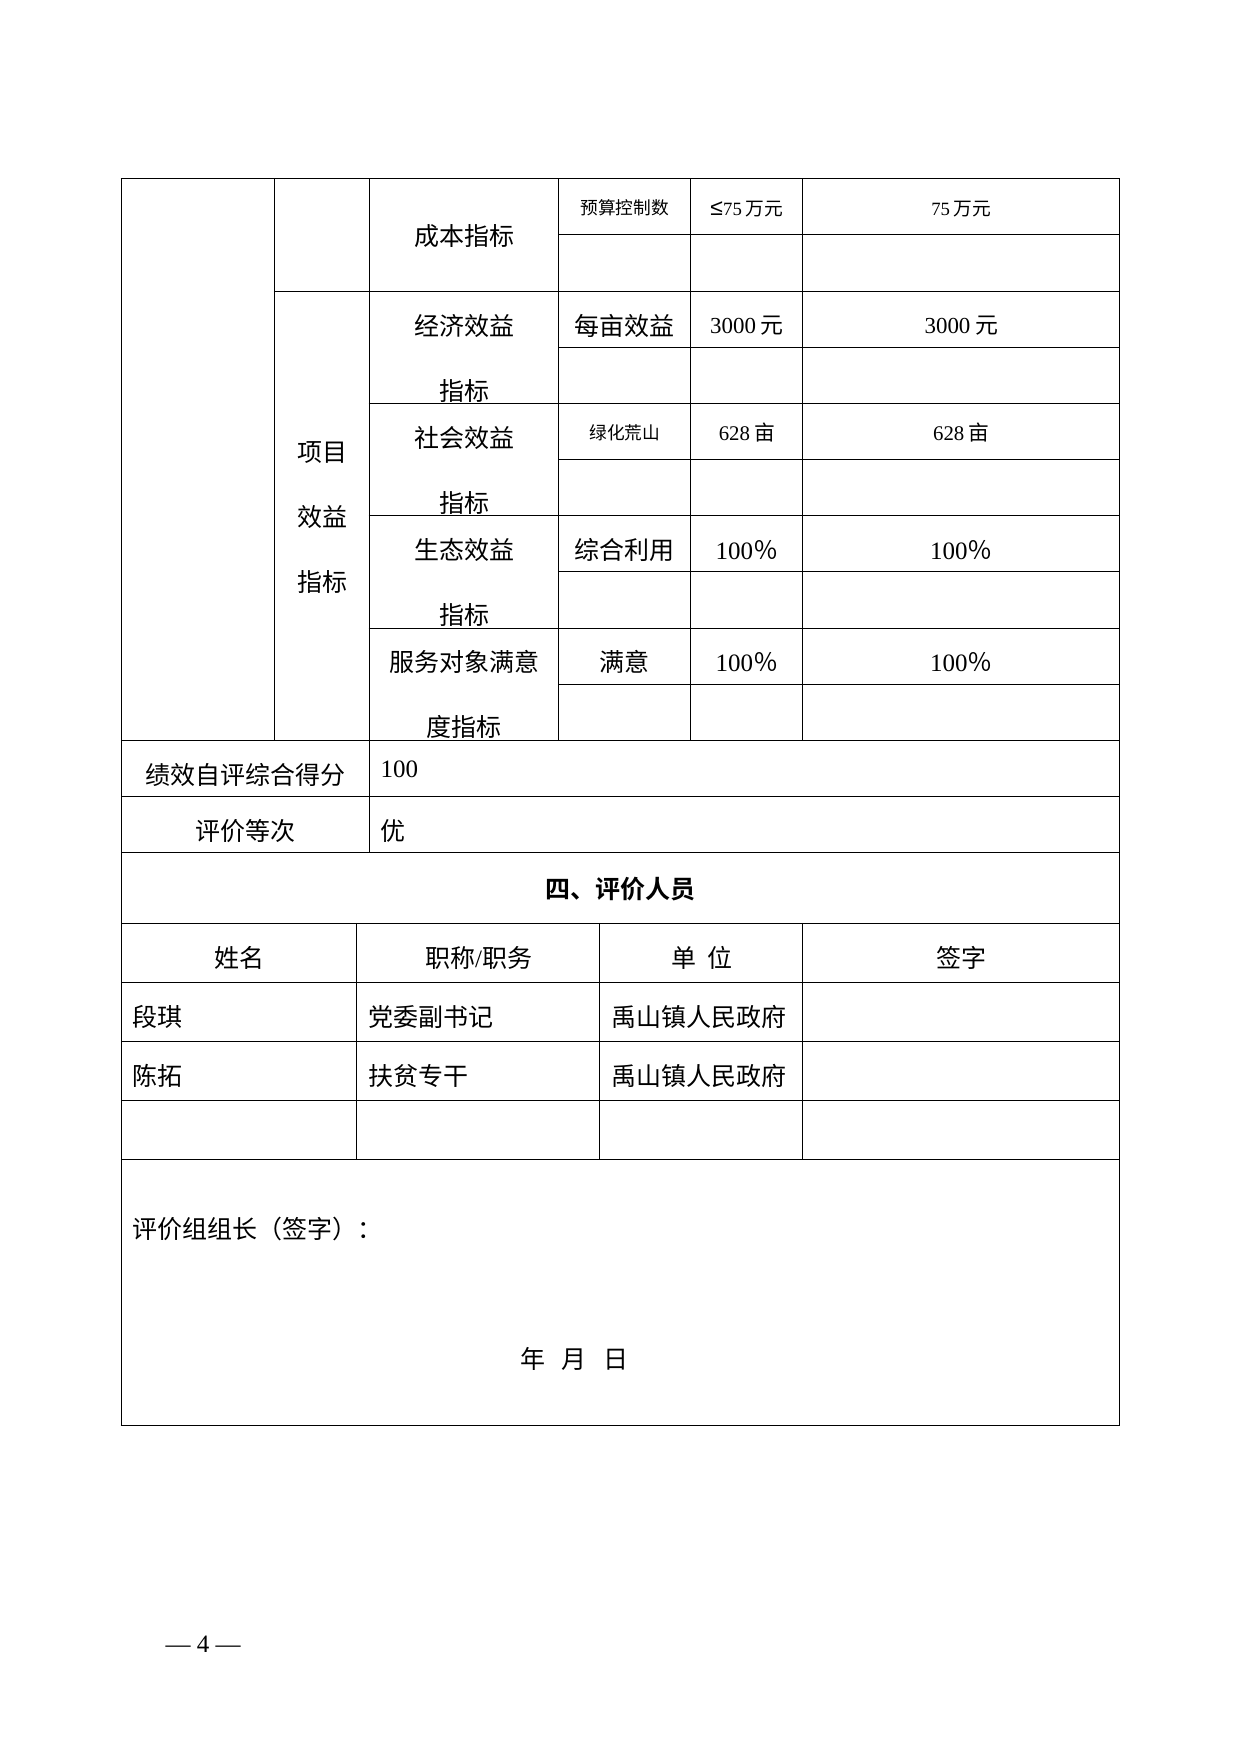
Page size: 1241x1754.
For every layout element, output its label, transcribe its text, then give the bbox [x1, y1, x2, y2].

table_cell [803, 572, 1119, 627]
table_cell [357, 1101, 599, 1159]
table_cell 绩效自评综合得分 [122, 741, 369, 796]
table_cell [559, 348, 690, 403]
table_cell 75万元 [803, 179, 1119, 234]
table_cell [691, 348, 802, 403]
table_cell 禹山镇人民政府 [600, 983, 802, 1041]
table_cell 100％ [691, 629, 802, 683]
table_cell 3000元 [691, 292, 802, 347]
table_cell [803, 348, 1119, 403]
table_cell 成本指标 [370, 179, 558, 291]
table_cell [691, 572, 802, 627]
table_cell 姓名 [122, 924, 356, 982]
table_cell [559, 572, 690, 627]
table_cell 预算控制数 [559, 179, 690, 234]
table_cell 100％ [803, 629, 1119, 683]
table_cell [803, 983, 1119, 1041]
table_cell [803, 1101, 1119, 1159]
table_cell 绿化荒山 [559, 404, 690, 459]
table_cell 经济效益 指标 [370, 292, 558, 403]
table_cell 禹山镇人民政府 [600, 1042, 802, 1100]
table_cell 段琪 [122, 983, 356, 1041]
table_cell 职称/职务 [357, 924, 599, 982]
table_cell 四、评价人员 [122, 853, 1119, 923]
table_cell 满意 [559, 629, 690, 683]
table_cell 社会效益 指标 [370, 404, 558, 515]
table_cell [600, 1101, 802, 1159]
table_cell 3000元 [803, 292, 1119, 347]
table_cell 陈拓 [122, 1042, 356, 1100]
table_cell 综合利用 [559, 516, 690, 571]
table_cell 签字 [803, 924, 1119, 982]
table_cell 100％ [803, 516, 1119, 571]
table_cell [559, 460, 690, 515]
table_cell [803, 235, 1119, 291]
table_cell [559, 685, 690, 740]
table_cell [803, 1042, 1119, 1100]
table_cell 生态效益 指标 [370, 516, 558, 627]
table_cell 扶贫专干 [357, 1042, 599, 1100]
table_cell 评价等次 [122, 797, 369, 852]
table_cell 评价组组长（签字）： 年 月 日 [122, 1160, 1119, 1425]
table_cell [122, 1101, 356, 1159]
table_cell 100 [370, 741, 1119, 796]
table_cell 党委副书记 [357, 983, 599, 1041]
table_cell 628亩 [691, 404, 802, 459]
table_cell 100％ [691, 516, 802, 571]
table_cell 项目效益指标 [275, 292, 369, 740]
table_cell 服务对象满意度指标 [370, 629, 558, 740]
table_cell 628亩 [803, 404, 1119, 459]
table_cell [691, 685, 802, 740]
table_cell 每亩效益 [559, 292, 690, 347]
table_cell 单 位 [600, 924, 802, 982]
table_cell [803, 460, 1119, 515]
table_cell [691, 235, 802, 291]
table_cell [691, 460, 802, 515]
table_cell [559, 235, 690, 291]
table_cell [803, 685, 1119, 740]
table_cell ≤75万元 [691, 179, 802, 234]
table_cell 优 [370, 797, 1119, 852]
